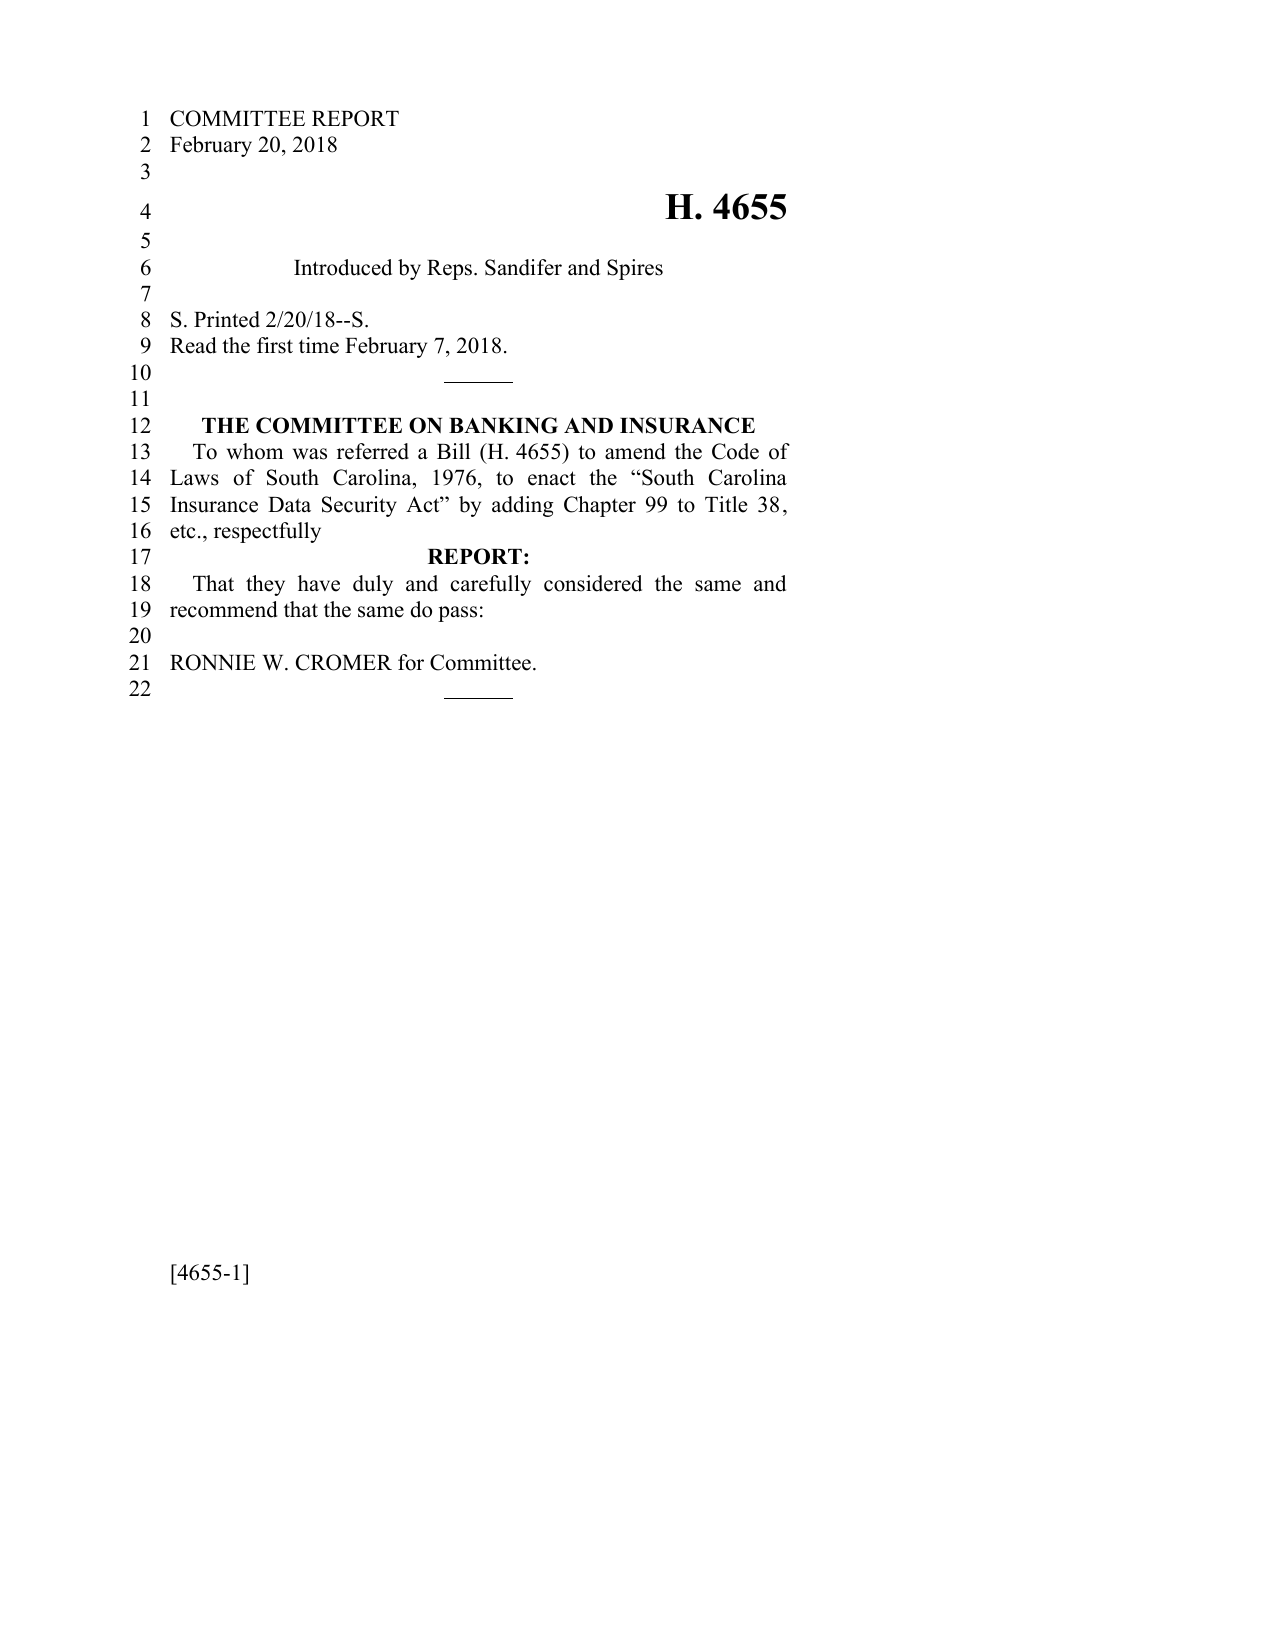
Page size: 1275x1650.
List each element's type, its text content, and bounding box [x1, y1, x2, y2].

text To whom was referred a Bill (H. 4655) to amend the Code of Laws of South Carolina, 1976, to enact the “South Carolina Insurance Data Security Act” by adding Chapter 99 to Title 38, etc., respectfully [169, 438, 787, 543]
text THE COMMITTEE ON BANKING AND INSURANCE [169, 412, 787, 438]
text Introduced by Reps. Sandifer and Spires [169, 253, 787, 280]
text H. 4655 [169, 184, 787, 227]
text February 20, 2018 [169, 131, 787, 158]
text REPORT: [169, 543, 787, 570]
text S. Printed 2/20/18--S. [169, 306, 787, 333]
text That they have duly and carefully considered the same and recommend that the same do pass: [169, 570, 787, 622]
text Read the first time February 7, 2018. [169, 333, 787, 359]
text RONNIE W. CROMER for Committee. [169, 649, 787, 675]
text COMMITTEE REPORT [169, 105, 787, 131]
